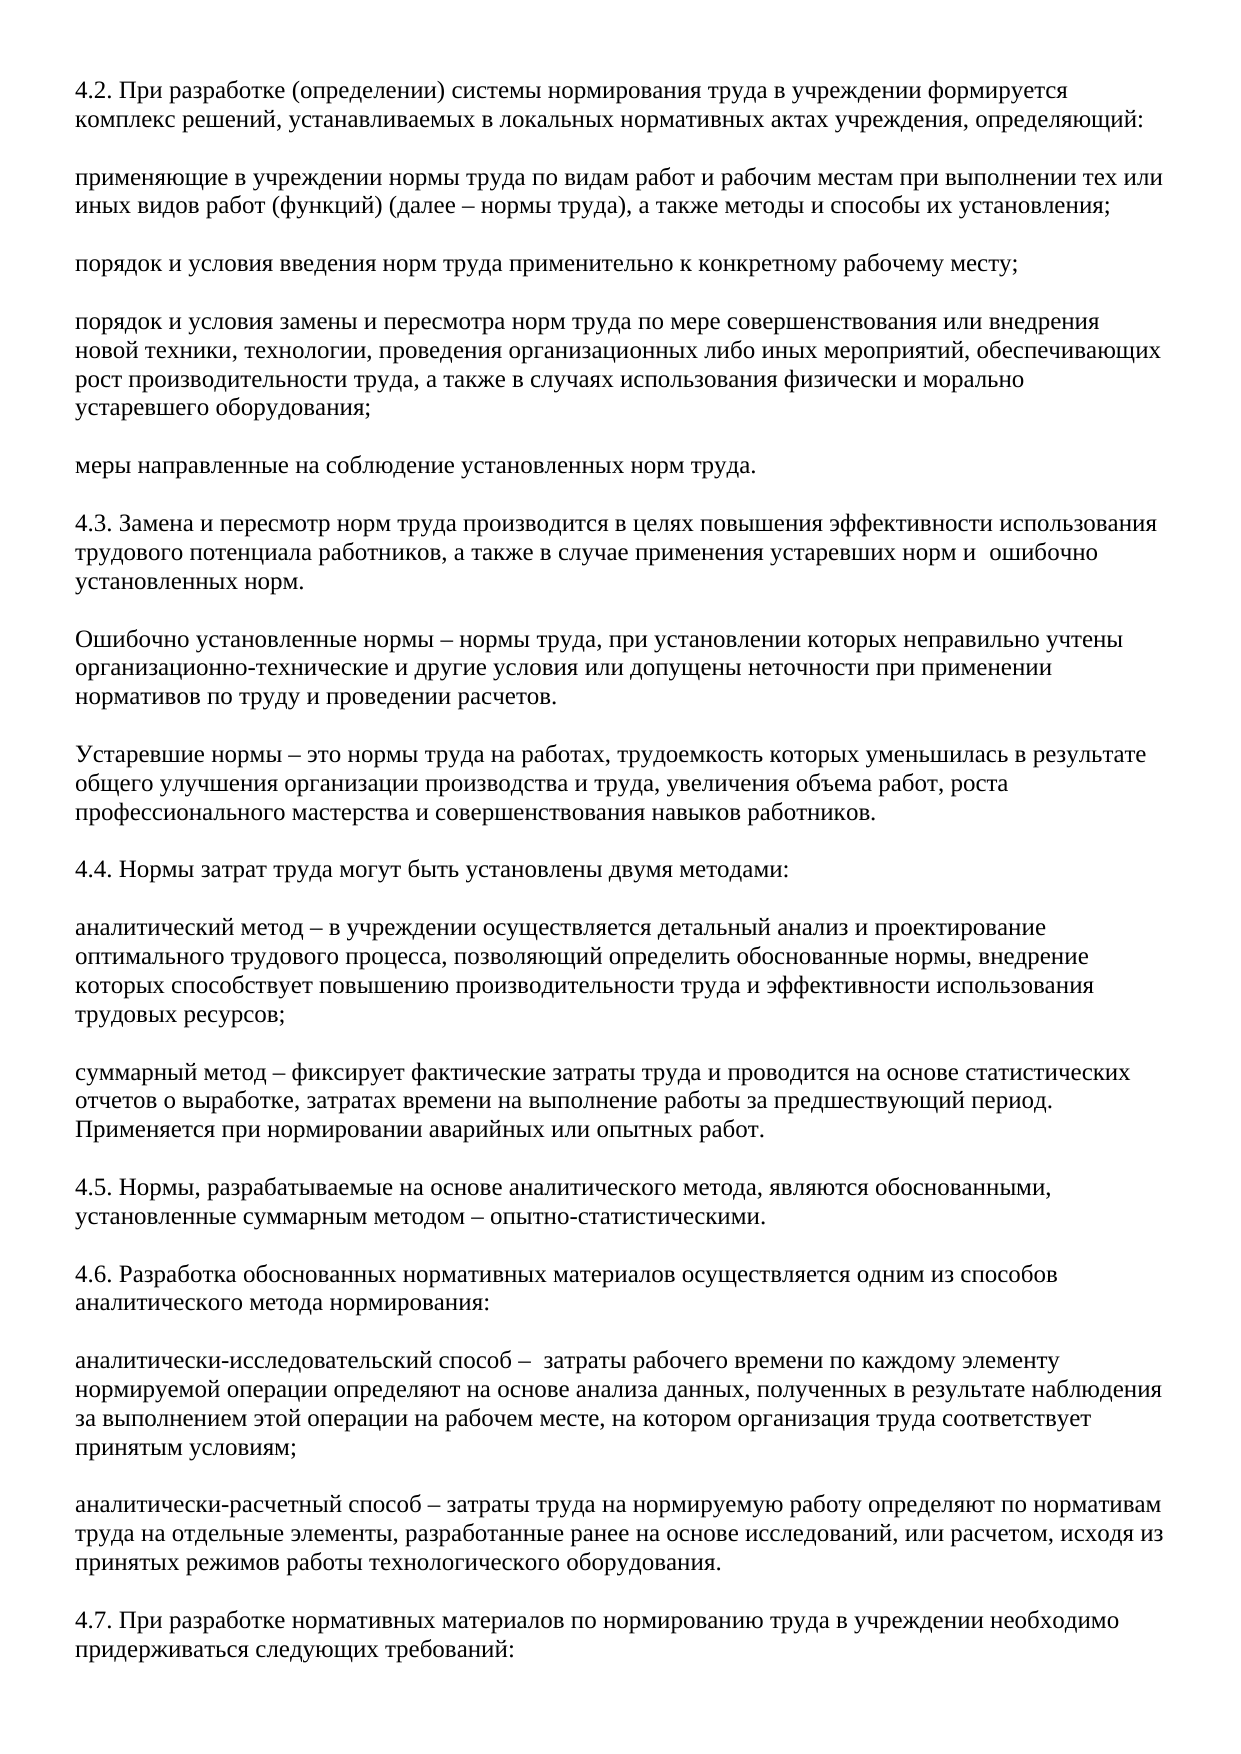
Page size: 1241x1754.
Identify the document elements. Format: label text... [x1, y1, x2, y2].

text 4.6. Разработка обоснованных нормативных материалов осуществляется одним из способов аналитического метода нормирования: [75, 1259, 1165, 1316]
text 4.3. Замена и пересмотр норм труда производится в целях повышения эффективности использования трудового потенциала работников, а также в случае применения устаревших норм и ошибочно установленных норм. [75, 508, 1165, 594]
text порядок и условия замены и пересмотра норм труда по мере совершенствования или внедрения новой техники, технологии, проведения организационных либо иных мероприятий, обеспечивающих рост производительности труда, а также в случаях использования физически и морально устаревшего оборудования; [75, 306, 1165, 421]
text порядок и условия введения норм труда применительно к конкретному рабочему месту; [75, 248, 1165, 277]
text аналитически-исследовательский способ – затраты рабочего времени по каждому элементу нормируемой операции определяют на основе анализа данных, полученных в результате наблюдения за выполнением этой операции на рабочем месте, на котором организация труда соответствует принятым условиям; [75, 1345, 1165, 1460]
text 4.4. Нормы затрат труда могут быть установлены двумя методами: [75, 854, 1165, 883]
text 4.2. При разработке (определении) системы нормирования труда в учреждении формируется комплекс решений, устанавливаемых в локальных нормативных актах учреждения, определяющий: [75, 75, 1165, 132]
text 4.5. Нормы, разрабатываемые на основе аналитического метода, являются обоснованными, установленные суммарным методом – опытно-статистическими. [75, 1172, 1165, 1229]
text 4.7. При разработке нормативных материалов по нормированию труда в учреждении необходимо придерживаться следующих требований: [75, 1605, 1165, 1662]
text аналитически-расчетный способ – затраты труда на нормируемую работу определяют по нормативам труда на отдельные элементы, разработанные ранее на основе исследований, или расчетом, исходя из принятых режимов работы технологического оборудования. [75, 1489, 1165, 1576]
text применяющие в учреждении нормы труда по видам работ и рабочим местам при выполнении тех или иных видов работ (функций) (далее – нормы труда), а также методы и способы их установления; [75, 162, 1165, 219]
text суммарный метод – фиксирует фактические затраты труда и проводится на основе статистических отчетов о выработке, затратах времени на выполнение работы за предшествующий период. Применяется при нормировании аварийных или опытных работ. [75, 1057, 1165, 1143]
text Устаревшие нормы – это нормы труда на работах, трудоемкость которых уменьшилась в результате общего улучшения организации производства и труда, увеличения объема работ, роста профессионального мастерства и совершенствования навыков работников. [75, 739, 1165, 825]
text меры направленные на соблюдение установленных норм труда. [75, 450, 1165, 479]
text Ошибочно установленные нормы – нормы труда, при установлении которых неправильно учтены организационно-технические и другие условия или допущены неточности при применении нормативов по труду и проведении расчетов. [75, 624, 1165, 710]
text аналитический метод – в учреждении осуществляется детальный анализ и проектирование оптимального трудового процесса, позволяющий определить обоснованные нормы, внедрение которых способствует повышению производительности труда и эффективности использования трудовых ресурсов; [75, 912, 1165, 1027]
